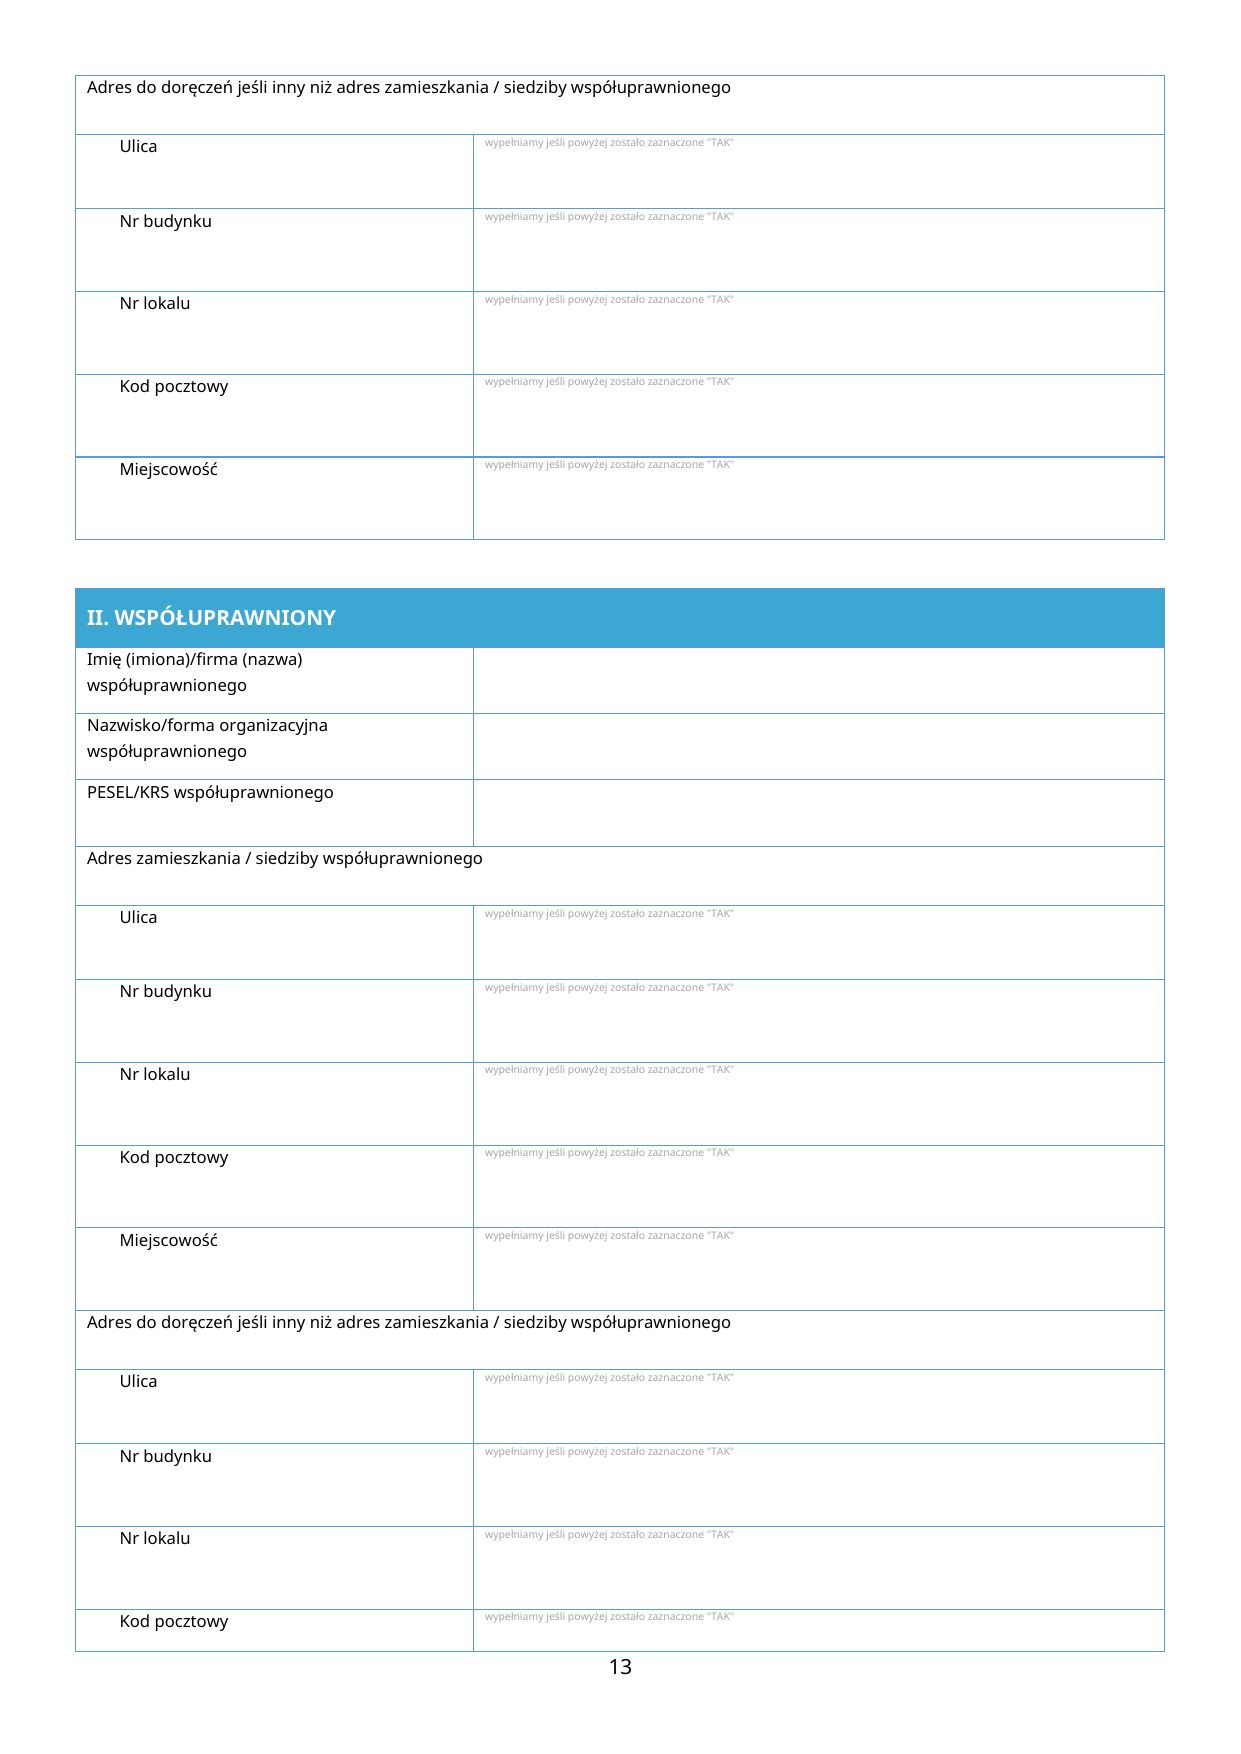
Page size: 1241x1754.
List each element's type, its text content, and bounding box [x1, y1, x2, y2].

table_cell Ulica [76, 906, 473, 979]
table_cell [474, 714, 1164, 779]
table_cell Adres zamieszkania / siedziby współuprawnionego [76, 847, 1164, 905]
table_cell wypełniamy jeśli powyżej zostało zaznaczone "TAK" [474, 375, 1164, 456]
table_cell Nr budynku [76, 980, 473, 1062]
table_cell Adres do doręczeń jeśli inny niż adres zamieszkania / siedziby współuprawnionego [76, 1311, 1164, 1369]
table_cell wypełniamy jeśli powyżej zostało zaznaczone "TAK" [474, 458, 1164, 539]
table_cell Imię (imiona)/firma (nazwa) współuprawnionego [76, 648, 473, 713]
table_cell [474, 1527, 1164, 1608]
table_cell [474, 1444, 1164, 1526]
table_cell Nr budynku [76, 209, 473, 291]
table_cell PESEL/KRS współuprawnionego [76, 780, 473, 846]
table_cell wypełniamy jeśli powyżej zostało zaznaczone "TAK" [474, 1370, 1164, 1443]
table_cell Nazwisko/forma organizacyjna współuprawnionego [76, 714, 473, 779]
table_cell [474, 648, 1164, 713]
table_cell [474, 292, 1164, 374]
table_cell Nr lokalu [76, 1063, 473, 1144]
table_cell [474, 1610, 1164, 1651]
table_cell wypełniamy jeśli powyżej zostało zaznaczone "TAK" [474, 906, 1164, 979]
table_header II. WSPÓŁUPRAWNIONY [76, 589, 1164, 646]
table_cell Kod pocztowy [76, 1146, 473, 1227]
table_cell Nr budynku [76, 1444, 473, 1526]
table_cell Kod pocztowy [76, 1610, 473, 1651]
table_cell Miejscowość [76, 1228, 473, 1310]
table_cell wypełniamy jeśli powyżej zostało zaznaczone "TAK" [474, 1228, 1164, 1310]
table_cell Nr lokalu [76, 292, 473, 374]
table_cell Adres do doręczeń jeśli inny niż adres zamieszkania / siedziby współuprawnionego [76, 76, 1164, 134]
table_cell Nr lokalu [76, 1527, 473, 1608]
table_cell Miejscowość [76, 458, 473, 539]
table_cell wypełniamy jeśli powyżej zostało zaznaczone "TAK" [474, 980, 1164, 1062]
table_cell [474, 780, 1164, 846]
table_cell wypełniamy jeśli powyżej zostało zaznaczone "TAK" [474, 1063, 1164, 1144]
table_cell Ulica [76, 135, 473, 208]
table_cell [474, 209, 1164, 291]
table_cell wypełniamy jeśli powyżej zostało zaznaczone "TAK" [474, 1146, 1164, 1227]
table_cell Kod pocztowy [76, 375, 473, 456]
table_cell Ulica [76, 1370, 473, 1443]
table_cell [474, 135, 1164, 208]
